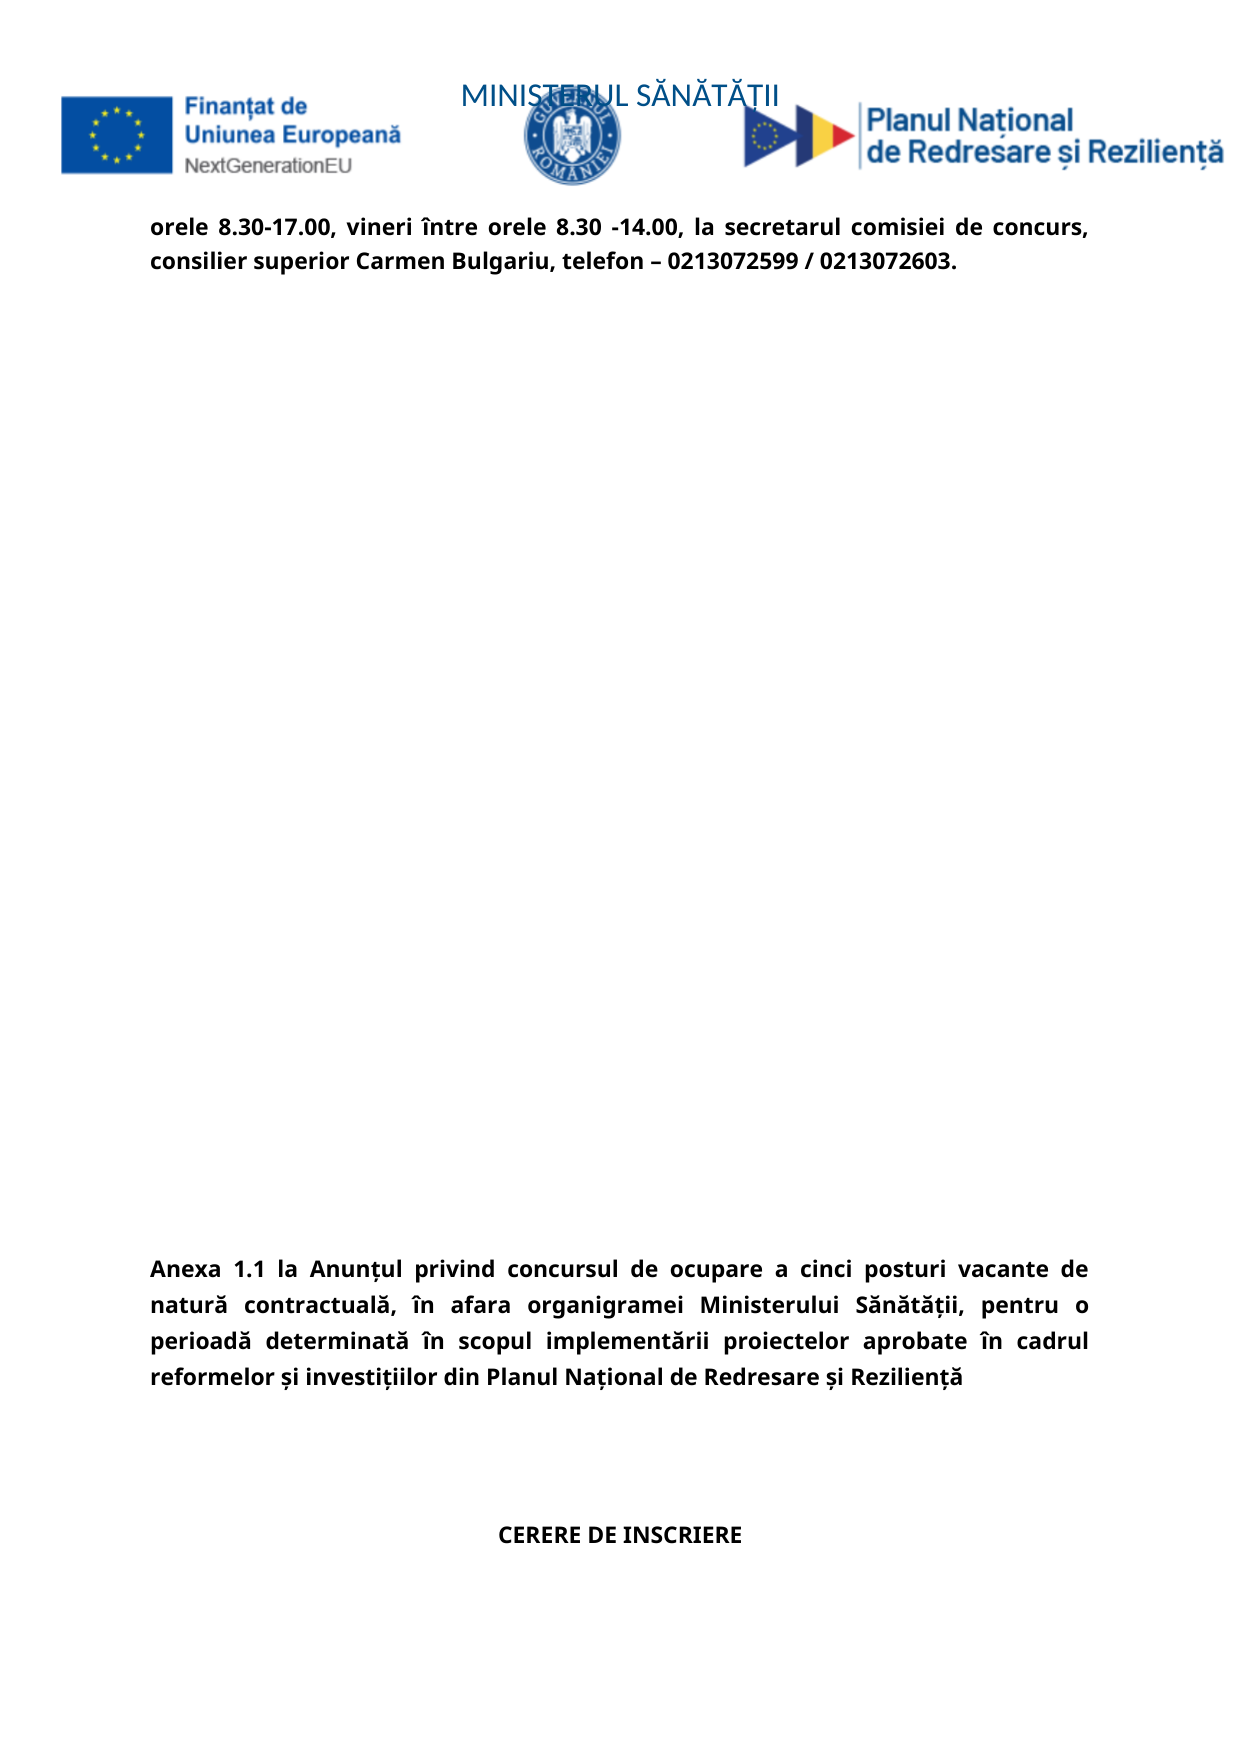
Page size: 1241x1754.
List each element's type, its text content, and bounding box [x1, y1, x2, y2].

text CERERE DE INSCRIERE [150, 1518, 1090, 1550]
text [150, 150, 1090, 276]
picture [3, 64, 1231, 209]
text Anexa 1.1 la Anunțul privind concursul de ocupare a cinci posturi vacante de natură contractuală, în afara organigramei Ministerului Sănătății, pentru o perioadă determinată în scopul implementării proiectelor aprobate în cadrul reformelor și investițiilor din Planul Național de Redresare și Reziliență [150, 1253, 1090, 1392]
